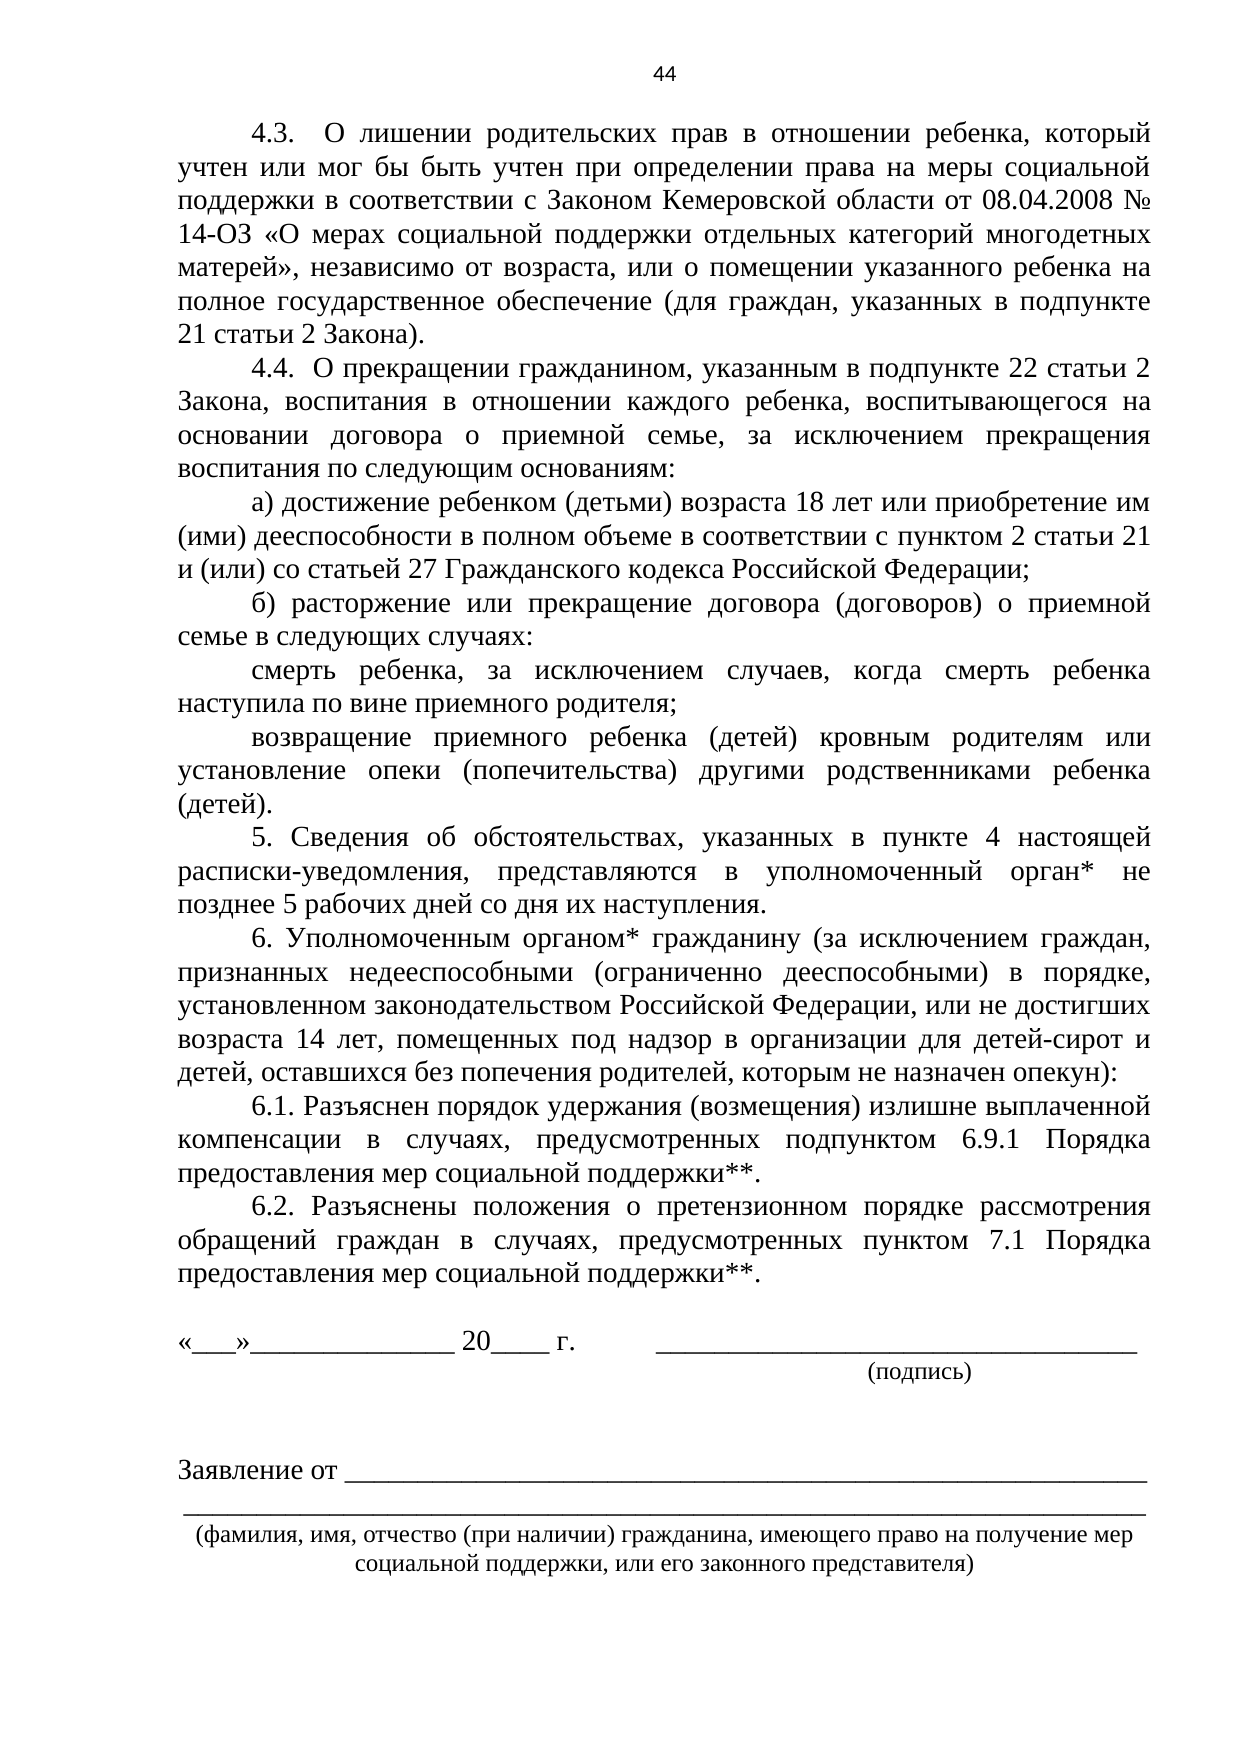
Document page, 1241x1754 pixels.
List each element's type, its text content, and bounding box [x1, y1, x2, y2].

text __________________________________________________________________ [177, 1486, 1152, 1519]
text Заявление от _______________________________________________________ [177, 1452, 1152, 1486]
text (подпись) [177, 1356, 1152, 1385]
text 5. Сведения об обстоятельствах, указанных в пункте 4 настоящей расписки-уведомления, представляются в уполномоченный орган* не позднее 5 рабочих дней со дня их наступления. [177, 819, 1152, 920]
text 4.3. О лишении родительских прав в отношении ребенка, который учтен или мог бы быть учтен при определении права на меры социальной поддержки в соответствии с Законом Кемеровской области от 08.04.2008 № 14-ОЗ «О мерах социальной поддержки отдельных категорий многодетных матерей», независимо от возраста, или о помещении указанного ребенка на полное государственное обеспечение (для граждан, указанных в подпункте 21 статьи 2 Закона). [177, 115, 1152, 350]
text 6.2. Разъяснены положения о претензионном порядке рассмотрения обращений граждан в случаях, предусмотренных пунктом 7.1 Порядка предоставления мер социальной поддержки**. [177, 1188, 1152, 1289]
text 4.4. О прекращении гражданином, указанным в подпункте 22 статьи 2 Закона, воспитания в отношении каждого ребенка, воспитывающегося на основании договора о приемной семье, за исключением прекращения воспитания по следующим основаниям: [177, 350, 1152, 484]
text б) расторжение или прекращение договора (договоров) о приемной семье в следующих случаях: [177, 585, 1152, 652]
text а) достижение ребенком (детьми) возраста 18 лет или приобретение им (ими) дееспособности в полном объеме в соответствии с пунктом 2 статьи 21 и (или) со статьей 27 Гражданского кодекса Российской Федерации; [177, 484, 1152, 585]
text 6.1. Разъяснен порядок удержания (возмещения) излишне выплаченной компенсации в случаях, предусмотренных подпунктом 6.9.1 Порядка предоставления мер социальной поддержки**. [177, 1088, 1152, 1188]
text 6. Уполномоченным органом* гражданину (за исключением граждан, признанных недееспособными (ограниченно дееспособными) в порядке, установленном законодательством Российской Федерации, или не достигших возраста 14 лет, помещенных под надзор в организации для детей-сирот и детей, оставшихся без попечения родителей, которым не назначен опекун): [177, 920, 1152, 1088]
text смерть ребенка, за исключением случаев, когда смерть ребенка наступила по вине приемного родителя; [177, 652, 1152, 719]
text «___»______________ 20____ г. _________________________________ [177, 1323, 1152, 1356]
text (фамилия, имя, отчество (при наличии) гражданина, имеющего право на получение мер социальной поддержки, или его законного представителя) [177, 1519, 1152, 1577]
text возвращение приемного ребенка (детей) кровным родителям или установление опеки (попечительства) другими родственниками ребенка (детей). [177, 719, 1152, 819]
